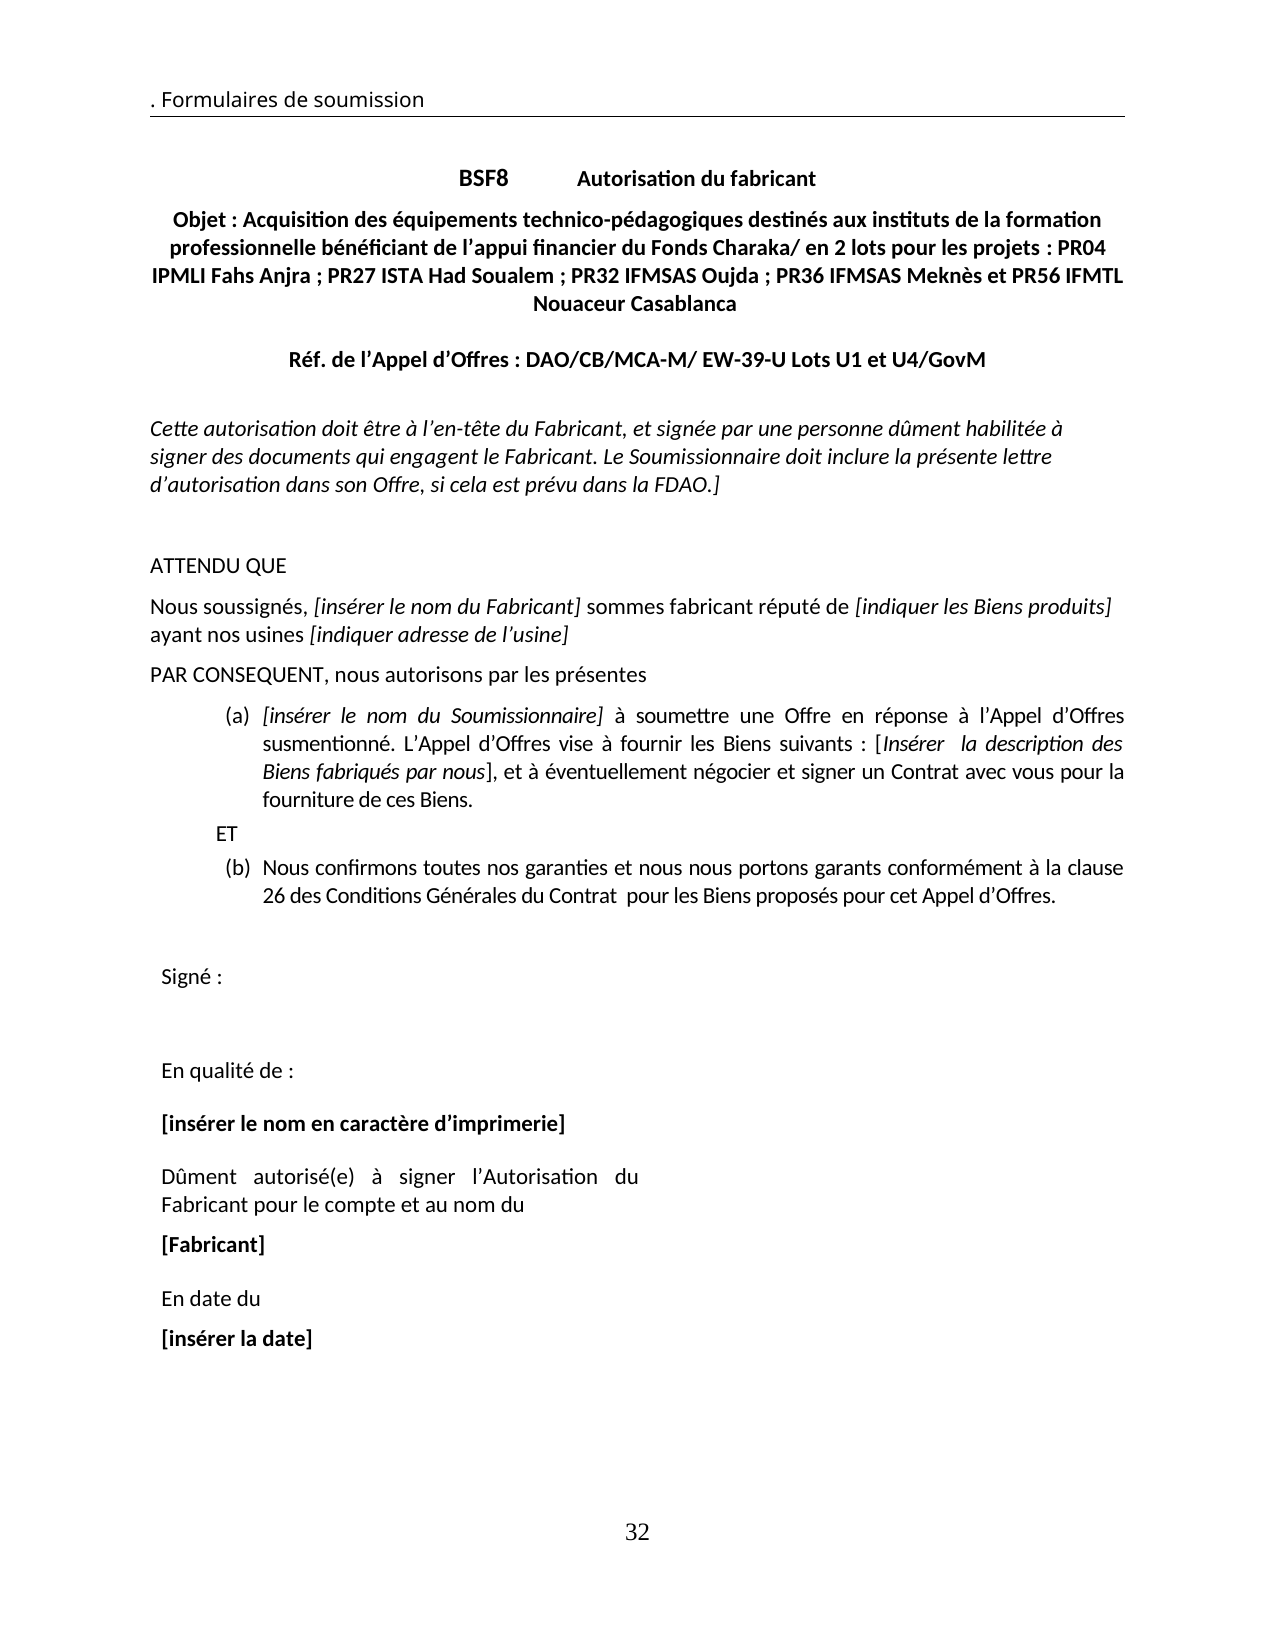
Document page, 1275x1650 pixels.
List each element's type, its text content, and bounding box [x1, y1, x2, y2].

subtitle Autorisation du fabricant [150, 162, 1125, 193]
text ET [216, 819, 1125, 847]
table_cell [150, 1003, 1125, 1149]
list [insérer le nom du Soumissionnaire] à soumettre une Offre en réponse à l’Appel d’Offres susmentionné. L’Appel d’Offres vise à fournir les Biens suivants : [Insérer la description des Biens fabriqués par nous], et à éventuellement négocier et signer un Contrat avec vous pour la fourniture de ces Biens. [225, 701, 1125, 813]
text Réf. de l’Appel d’Offres : DAO/CB/MCA-M/ EW-39-U Lots U1 et U4/GovM [150, 346, 1125, 374]
subtitle ATTENDU QUE [150, 551, 1125, 579]
subtitle Cette autorisation doit être à l’en-tête du Fabricant, et signée par une personne dûment habilitée à signer des documents qui engagent le Fabricant. Le Soumissionnaire doit inclure la présente lettre d’autorisation dans son Offre, si cela est prévu dans la FDAO.] [150, 414, 1125, 498]
text Objet : Acquisition des équipements technico-pédagogiques destinés aux instituts de la formation professionnelle bénéficiant de l’appui financier du Fonds Charaka/ en 2 lots pour les projets : PR04 IPMLI Fahs Anjra ; PR27 ISTA Had Soualem ; PR32 IFMSAS Oujda ; PR36 IFMSAS Meknès et PR56 IFMTL Nouaceur Casablanca [150, 206, 1125, 318]
subtitle Nous soussignés, [insérer le nom du Fabricant] sommes fabricant réputé de [indiquer les Biens produits] ayant nos usines [indiquer adresse de l’usine] [150, 592, 1125, 648]
list Nous confirmons toutes nos garanties et nous nous portons garants conformément à la clause 26 des Conditions Générales du Contrat pour les Biens proposés pour cet Appel d’Offres. [225, 853, 1125, 909]
subtitle PAR CONSEQUENT, nous autorisons par les présentes [150, 660, 1125, 688]
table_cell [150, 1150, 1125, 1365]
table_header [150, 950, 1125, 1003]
